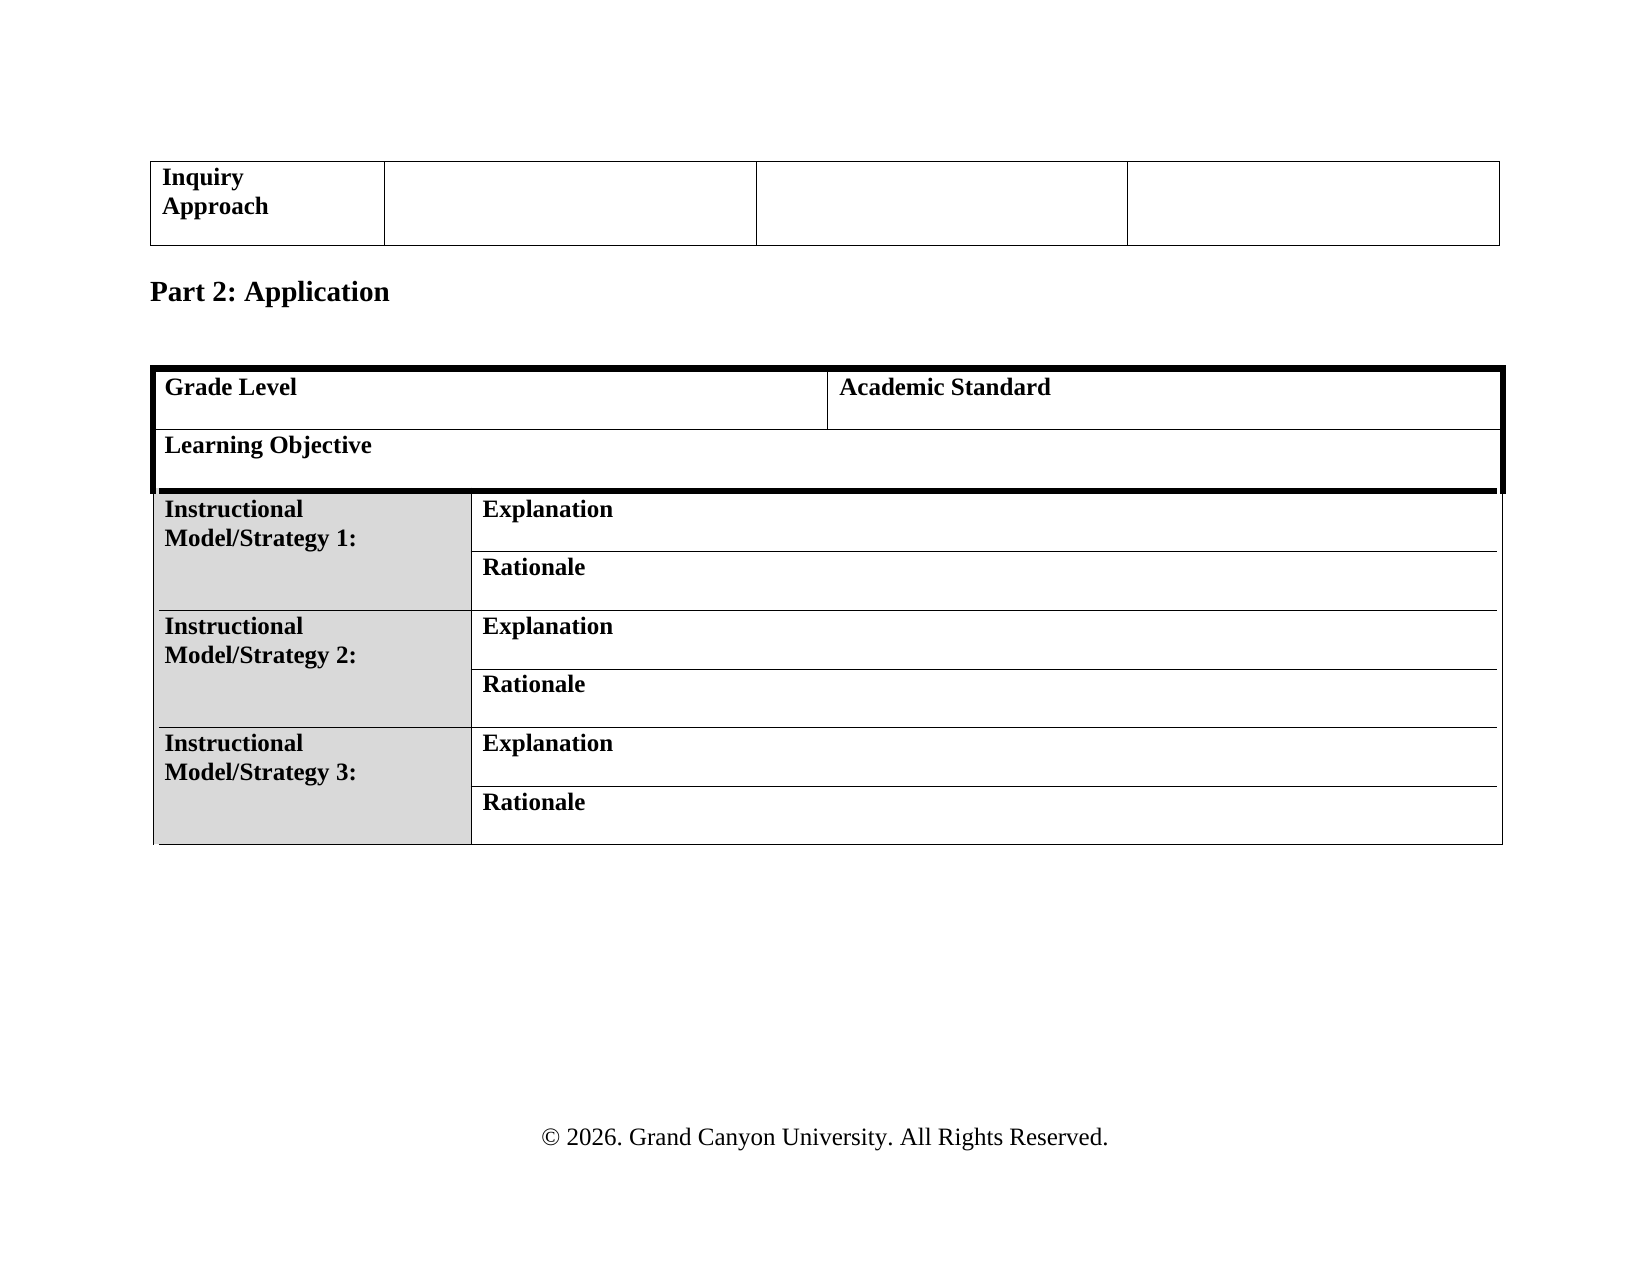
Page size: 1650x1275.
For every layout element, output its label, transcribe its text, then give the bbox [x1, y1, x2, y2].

table_header Academic Standard [828, 372, 1500, 429]
table_cell Explanation [472, 610, 1502, 668]
table_cell Inquiry Approach [151, 162, 384, 244]
table_cell Rationale [472, 551, 1502, 610]
text Part 2: Application [150, 274, 1500, 308]
table_header Grade Level [156, 372, 827, 429]
table_cell Rationale [472, 786, 1502, 844]
table_cell Instructional Model/Strategy 1: [154, 488, 471, 610]
table_cell [1128, 162, 1499, 244]
table_cell Rationale [472, 669, 1502, 727]
table_cell Instructional Model/Strategy 3: [154, 727, 471, 844]
table_cell Explanation [472, 727, 1502, 786]
table_cell [757, 162, 1127, 244]
table_cell Explanation [472, 488, 1502, 551]
table_cell Learning Objective [156, 430, 1500, 488]
table_cell Instructional Model/Strategy 2: [154, 610, 471, 727]
table_cell [385, 162, 756, 244]
